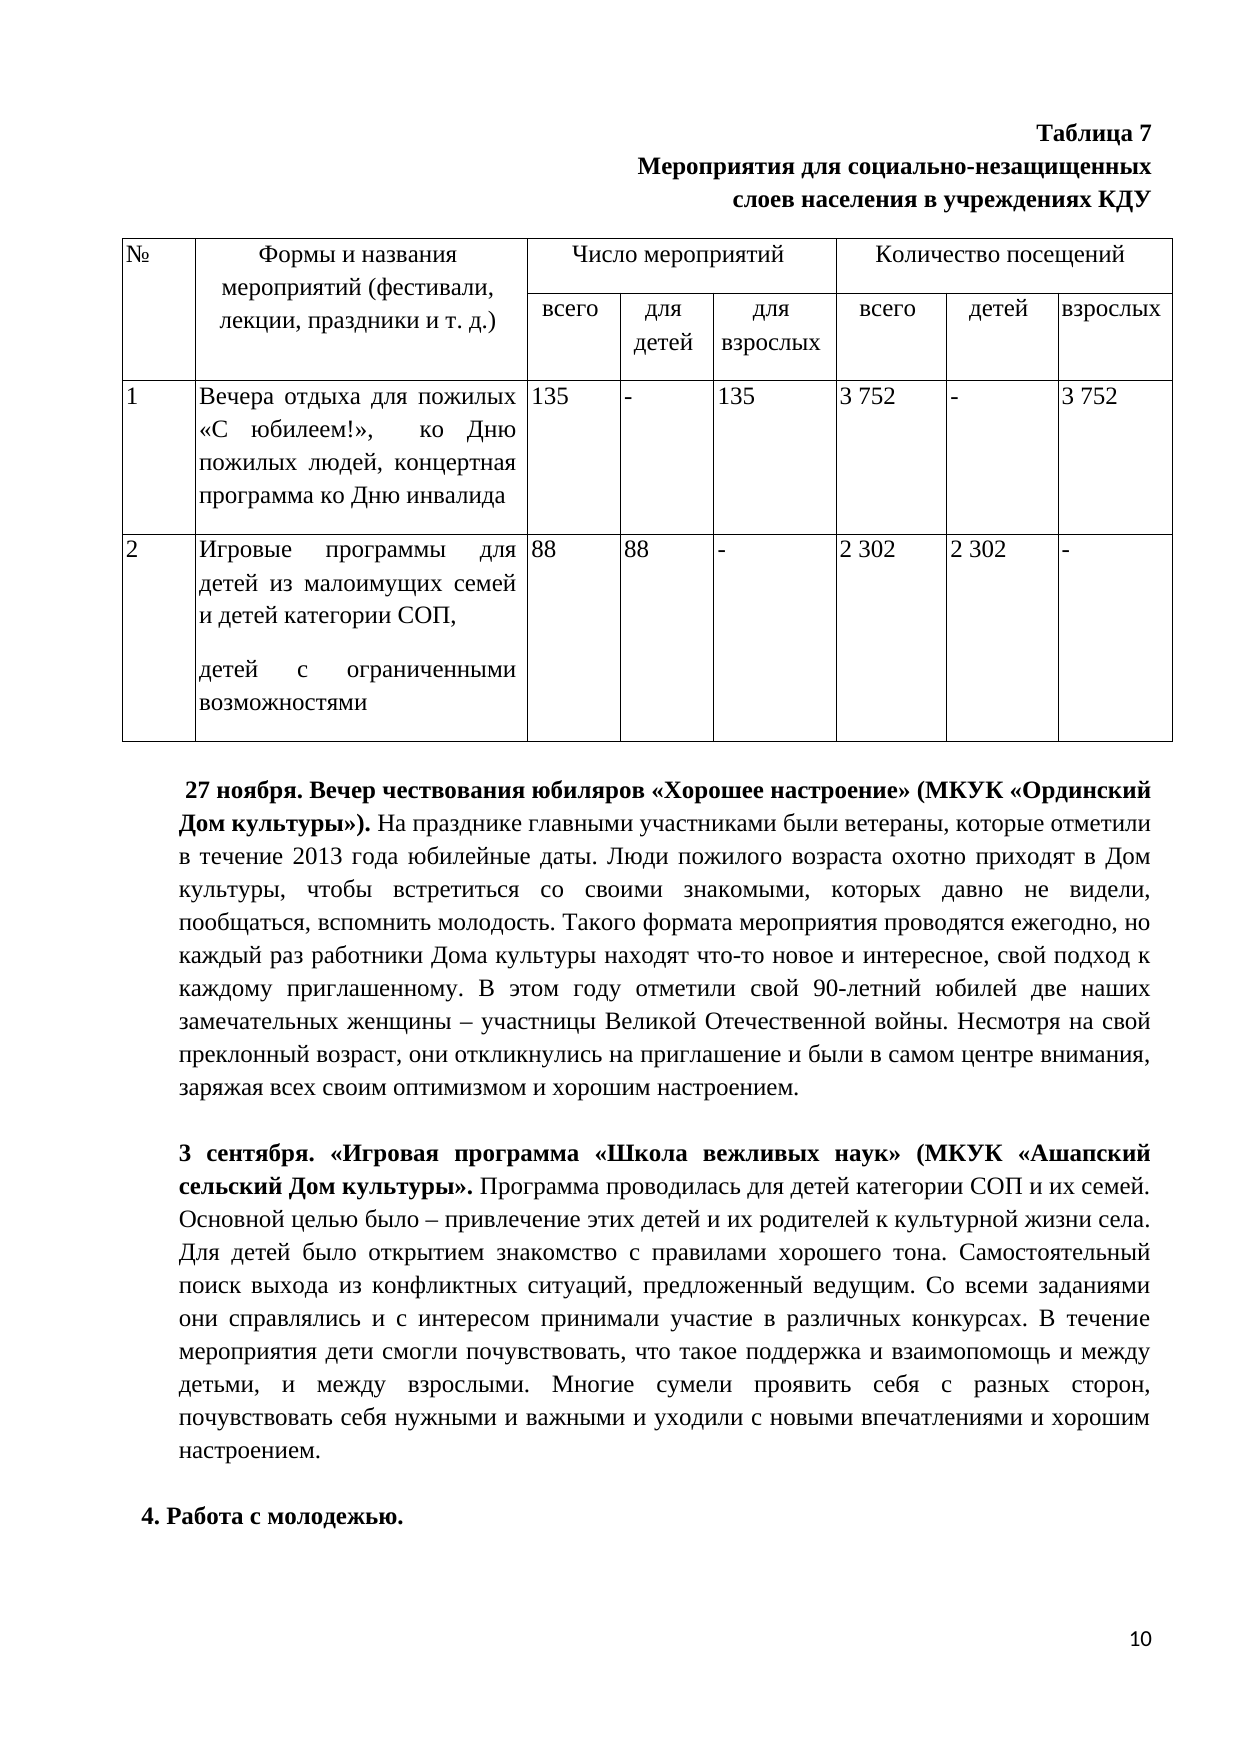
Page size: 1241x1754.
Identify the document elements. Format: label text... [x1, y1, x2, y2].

list слоев населения в учреждениях КДУ [171, 184, 1152, 213]
table_cell для детей [621, 294, 713, 380]
table_cell взрослых [1059, 294, 1172, 380]
table_header № [123, 239, 195, 380]
list 4. Работа с молодежью. [103, 1501, 1152, 1530]
table_cell всего [528, 294, 620, 380]
table_cell - [1059, 535, 1172, 741]
table_header Количество посещений [837, 239, 1172, 292]
table_cell 3 752 [1059, 381, 1172, 533]
table_cell 2 [123, 535, 195, 741]
list Таблица 7 [171, 118, 1152, 147]
table_cell - [621, 381, 713, 533]
table_cell всего [837, 294, 946, 380]
table_cell 135 [714, 381, 836, 533]
table_cell 2 302 [837, 535, 946, 741]
table_cell 88 [528, 535, 620, 741]
table_cell 135 [528, 381, 620, 533]
table_cell детей [947, 294, 1058, 380]
table_cell Игровые программы для детей из малоимущих семей и детей категории СОП, детей с ограниченными возможностями [196, 535, 527, 741]
table_cell 88 [621, 535, 713, 741]
table_cell 2 302 [947, 535, 1058, 741]
list 27 ноября. Вечер чествования юбиляров «Хорошее настроение» (МКУК «Ординский Дом культуры»). На празднике главными участниками были ветераны, которые отметили в течение 2013 года юбилейные даты. Люди пожилого возраста охотно приходят в Дом культуры, чтобы встретиться со своими знакомыми, которых давно не видели, пообщаться, вспомнить молодость. Такого формата мероприятия проводятся ежегодно, но каждый раз работники Дома культуры находят что-то новое и интересное, свой подход к каждому приглашенному. В этом году отметили свой 90-летний юбилей две наших замечательных женщины – участницы Великой Отечественной войны. Несмотря на свой преклонный возраст, они откликнулись на приглашение и были в самом центре внимания, заряжая всех своим оптимизмом и хорошим настроением. [178, 775, 1152, 1101]
table_header Число мероприятий [528, 239, 836, 292]
table_cell Вечера отдыха для пожилых «С юбилеем!», ко Дню пожилых людей, концертная программа ко Дню инвалида [196, 381, 527, 533]
table_cell 1 [123, 381, 195, 533]
table_cell для взрослых [714, 294, 836, 380]
table_cell - [947, 381, 1058, 533]
table_header Формы и названия мероприятий (фестивали, лекции, праздники и т. д.) [196, 239, 527, 380]
list 3 сентября. «Игровая программа «Школа вежливых наук» (МКУК «Ашапский сельский Дом культуры». Программа проводилась для детей категории СОП и их семей. Основной целью было – привлечение этих детей и их родителей к культурной жизни села. Для детей было открытием знакомство с правилами хорошего тона. Самостоятельный поиск выхода из конфликтных ситуаций, предложенный ведущим. Со всеми заданиями они справлялись и с интересом принимали участие в различных конкурсах. В течение мероприятия дети смогли почувствовать, что такое поддержка и взаимопомощь и между детьми, и между взрослыми. Многие сумели проявить себя с разных сторон, почувствовать себя нужными и важными и уходили с новыми впечатлениями и хорошим настроением. [178, 1138, 1152, 1464]
table_cell 3 752 [837, 381, 946, 533]
table_cell - [714, 535, 836, 741]
list Мероприятия для социально-незащищенных [171, 151, 1152, 180]
